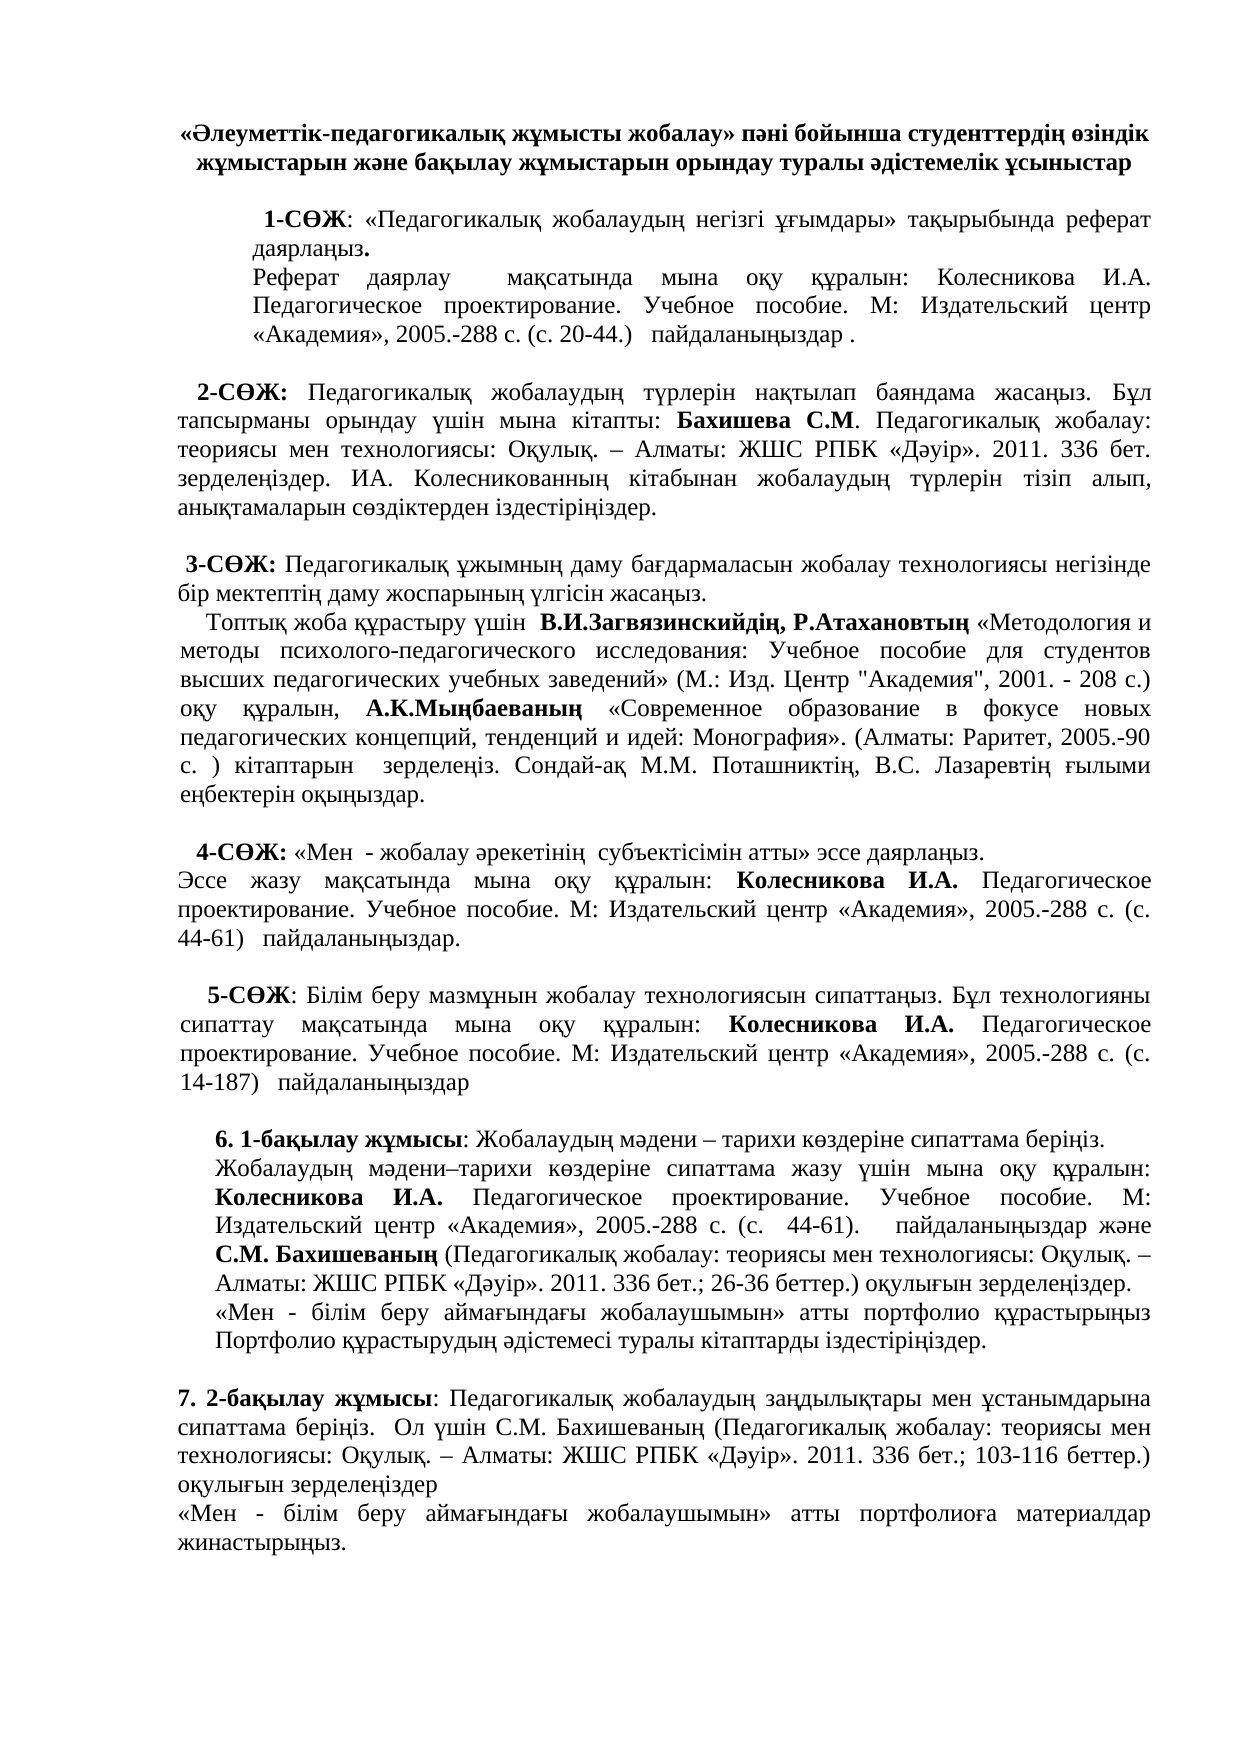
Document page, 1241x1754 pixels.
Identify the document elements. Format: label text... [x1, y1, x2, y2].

text 5-СӨЖ: Білім беру мазмұнын жобалау технологиясын сипаттаңыз. Бұл технологияны сипаттау мақсатында мына оқу құралын: Колесникова И.А. Педагогическое проектирование. Учебное пособие. М: Издательский центр «Академия», 2005.-288 с. (с. 14-187) пайдаланыңыздар [180, 981, 1152, 1096]
text 3-CӨЖ: Педагогикалық ұжымның даму бағдармаласын жобалау технологиясы негізінде бір мектептің даму жоспарының үлгісін жасаңыз. [177, 549, 1152, 607]
text «Мен - білім беру аймағындағы жобалаушымын» атты портфолиоға материалдар жинастырыңыз. [177, 1498, 1152, 1556]
text 1-СӨЖ: «Педагогикалық жобалаудың негізгі ұғымдары» тақырыбында реферат даярлаңыз. [252, 204, 1152, 262]
text Топтық жоба құрастыру үшін В.И.Загвязинскийдің, Р.Атахановтың «Методология и методы психолого-педагогического исследования: Учебное пособие для студентов высших педагогических учебных заведений» (М.: Изд. Центр "Академия", 2001. - 208 с.) оқу құралын, А.К.Мыңбаеваның «Современное образование в фокусе новых педагогических концепций, тенденций и идей: Монография». (Алматы: Раритет, 2005.-90 с. ) кітаптарын зерделеңіз. Сондай-ақ М.М. Поташниктің, В.С. Лазаревтің ғылыми еңбектерін оқыңыздар. [180, 607, 1152, 808]
text «Әлеуметтік-педагогикалық жұмысты жобалау» пәні бойынша студенттердің өзіндік жұмыстарын және бақылау жұмыстарын орындау туралы әдістемелік ұсыныстар [177, 118, 1152, 176]
text 4-CӨЖ: «Мен - жобалау әрекетінің субъектісімін атты» эссе даярлаңыз. [196, 837, 1152, 866]
text Жобалаудың мәдени–тарихи көздеріне сипаттама жазу үшін мына оқу құралын: Колесникова И.А. Педагогическое проектирование. Учебное пособие. М: Издательский центр «Академия», 2005.-288 с. (с. 44-61). пайдаланыңыздар және С.М. Бахишеваның (Педагогикалық жобалау: теориясы мен технологиясы: Оқулық. – Алматы: ЖШС РПБК «Дәуір». 2011. 336 бет.; 26-36 беттер.) оқулығын зерделеңіздер. [215, 1153, 1152, 1297]
text 7. 2-бақылау жұмысы: Педагогикалық жобалаудың заңдылықтары мен ұстанымдарына сипаттама беріңіз. Ол үшін С.М. Бахишеваның (Педагогикалық жобалау: теориясы мен технологиясы: Оқулық. – Алматы: ЖШС РПБК «Дәуір». 2011. 336 бет.; 103-116 беттер.) оқулығын зерделеңіздер [177, 1383, 1152, 1498]
text 2-CӨЖ: Педагогикалық жобалаудың түрлерін нақтылап баяндама жасаңыз. Бұл тапсырманы орындау үшін мына кітапты: Бахишева С.М. Педагогикалық жобалау: теориясы мен технологиясы: Оқулық. – Алматы: ЖШС РПБК «Дәуір». 2011. 336 бет. зерделеңіздер. ИА. Колесникованның кітабынан жобалаудың түрлерін тізіп алып, анықтамаларын сөздіктерден іздестіріңіздер. [177, 377, 1152, 521]
text Реферат даярлау мақсатында мына оқу құралын: Колесникова И.А. Педагогическое проектирование. Учебное пособие. М: Издательский центр «Академия», 2005.-288 с. (с. 20-44.) пайдаланыңыздар . [252, 262, 1152, 348]
text Эссе жазу мақсатында мына оқу құралын: Колесникова И.А. Педагогическое проектирование. Учебное пособие. М: Издательский центр «Академия», 2005.-288 с. (с. 44-61) пайдаланыңыздар. [177, 866, 1152, 952]
text «Мен - білім беру аймағындағы жобалаушымын» атты портфолио құрастырыңыз Портфолио құрастырудың әдістемесі туралы кітаптарды іздестіріңіздер. [215, 1297, 1152, 1354]
text 6. 1-бақылау жұмысы: Жобалаудың мәдени – тарихи көздеріне сипаттама беріңіз. [215, 1124, 1152, 1153]
